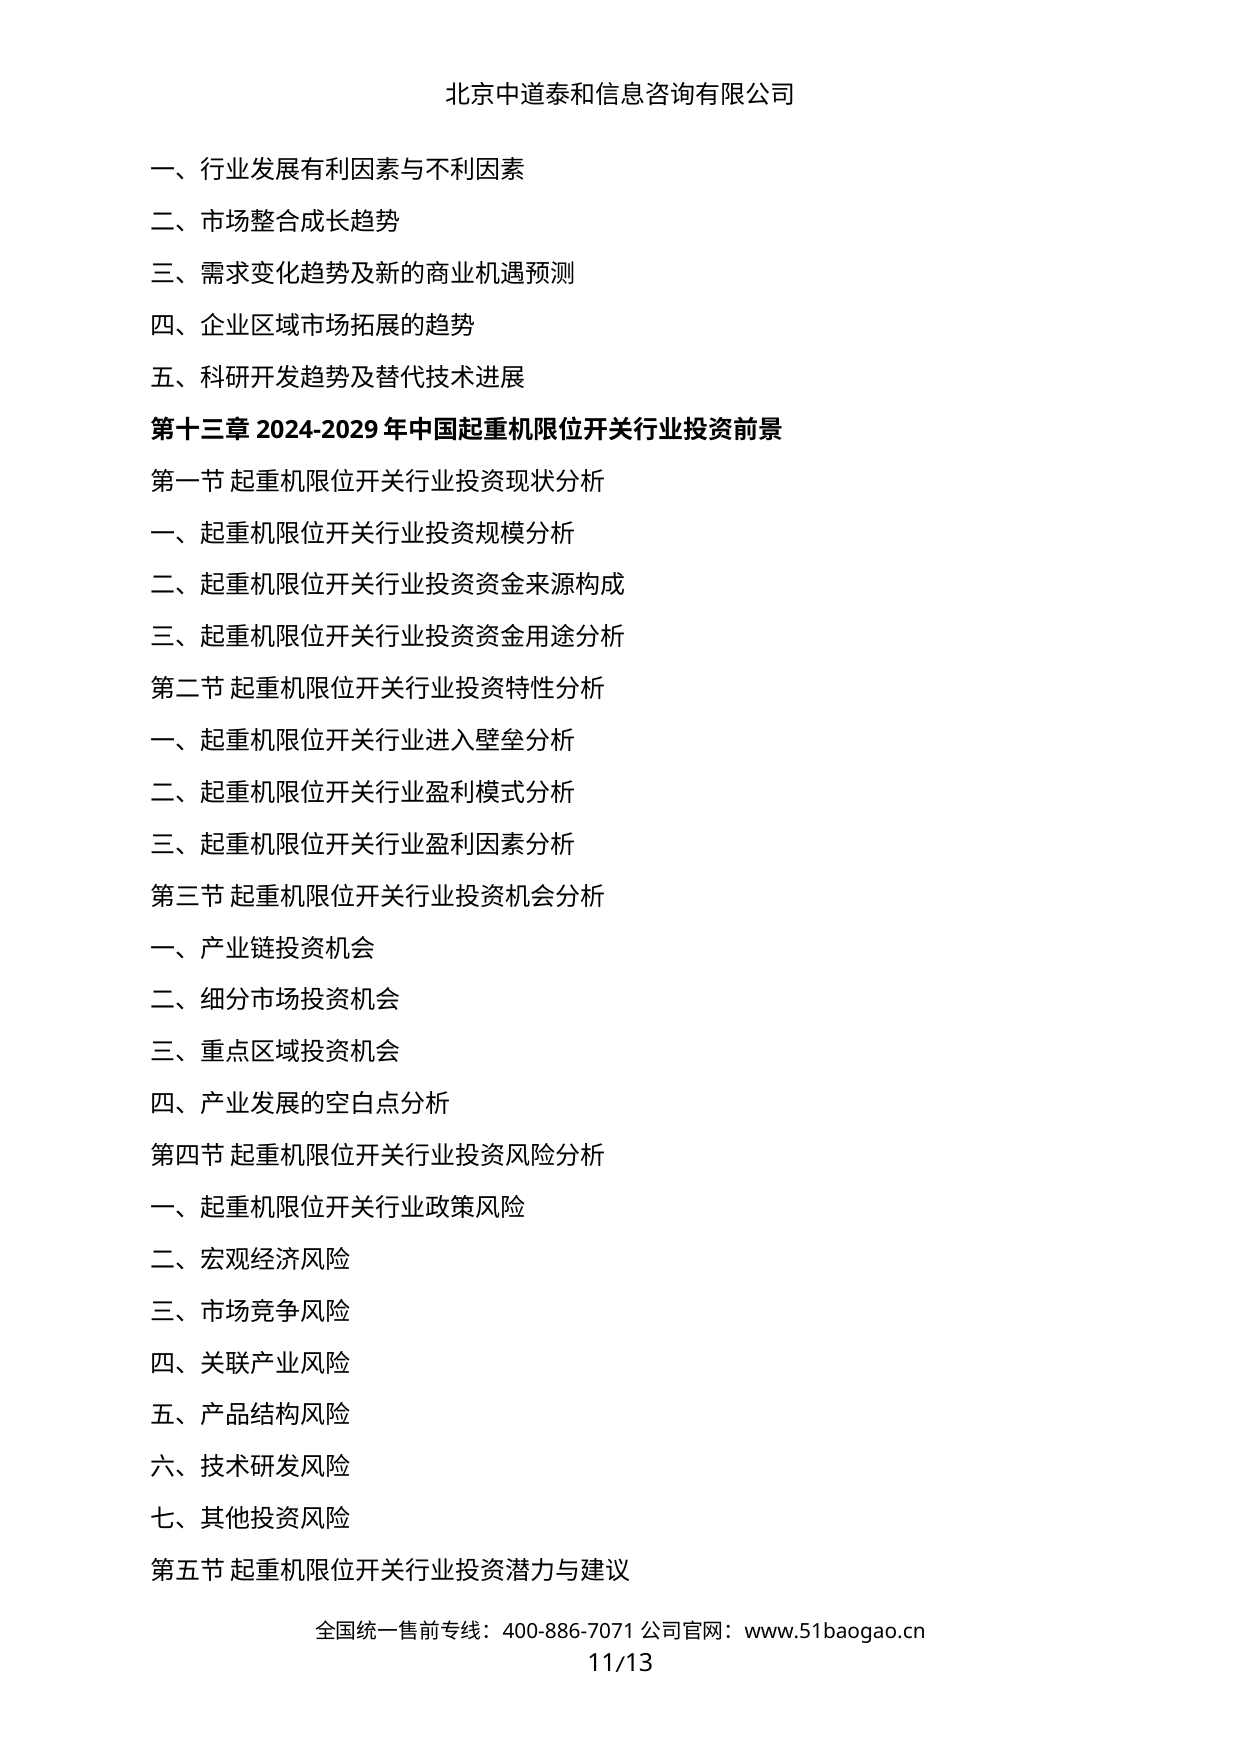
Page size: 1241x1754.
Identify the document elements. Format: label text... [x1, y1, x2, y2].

text 六、技术研发风险 [150, 1447, 1090, 1483]
text 二、市场整合成长趋势 [150, 202, 1090, 238]
text 第五节 起重机限位开关行业投资潜力与建议 [150, 1551, 1090, 1587]
text 第二节 起重机限位开关行业投资特性分析 [150, 669, 1090, 705]
text 五、科研开发趋势及替代技术进展 [150, 357, 1090, 394]
text 三、起重机限位开关行业盈利因素分析 [150, 824, 1090, 861]
text 一、行业发展有利因素与不利因素 [150, 150, 1090, 186]
text 一、产业链投资机会 [150, 928, 1090, 964]
text 一、起重机限位开关行业投资规模分析 [150, 513, 1090, 549]
text 一、起重机限位开关行业政策风险 [150, 1187, 1090, 1224]
text 一、起重机限位开关行业进入壁垒分析 [150, 721, 1090, 757]
text 二、细分市场投资机会 [150, 980, 1090, 1016]
text 五、产品结构风险 [150, 1395, 1090, 1431]
text 二、起重机限位开关行业投资资金来源构成 [150, 565, 1090, 601]
text 三、需求变化趋势及新的商业机遇预测 [150, 254, 1090, 290]
text 第一节 起重机限位开关行业投资现状分析 [150, 461, 1090, 497]
text 第十三章 2024-2029年中国起重机限位开关行业投资前景 [150, 409, 1090, 446]
text 二、宏观经济风险 [150, 1239, 1090, 1276]
text 三、起重机限位开关行业投资资金用途分析 [150, 617, 1090, 653]
text 三、重点区域投资机会 [150, 1032, 1090, 1068]
text 四、企业区域市场拓展的趋势 [150, 306, 1090, 342]
text 七、其他投资风险 [150, 1499, 1090, 1535]
text 二、起重机限位开关行业盈利模式分析 [150, 772, 1090, 809]
text 四、关联产业风险 [150, 1343, 1090, 1379]
text 三、市场竞争风险 [150, 1291, 1090, 1327]
text 第三节 起重机限位开关行业投资机会分析 [150, 876, 1090, 912]
text 第四节 起重机限位开关行业投资风险分析 [150, 1136, 1090, 1172]
text 四、产业发展的空白点分析 [150, 1084, 1090, 1120]
